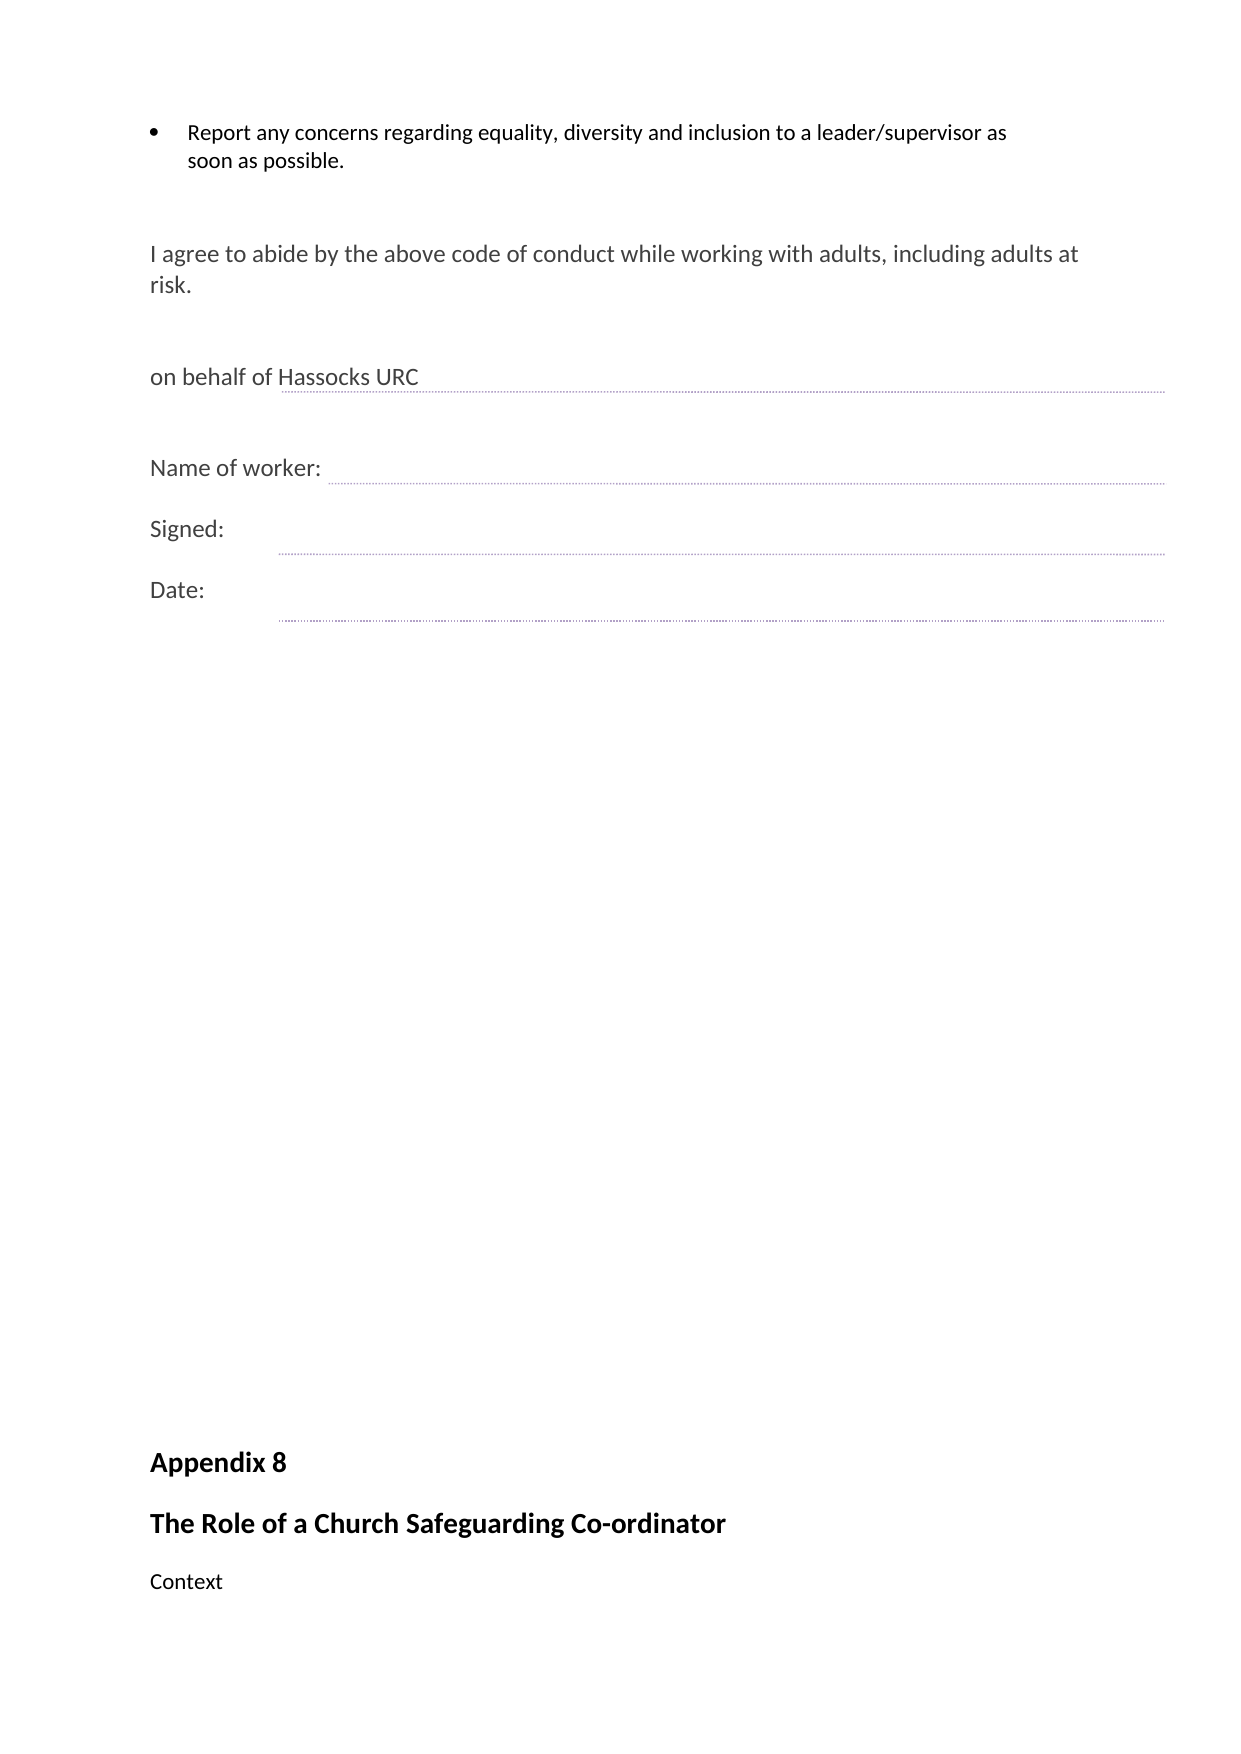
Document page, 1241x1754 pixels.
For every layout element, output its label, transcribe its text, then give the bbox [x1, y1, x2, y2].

text Name of worker: [150, 452, 1090, 483]
text The Role of a Church Safeguarding Co-ordinator [150, 1505, 1090, 1541]
text Context [150, 1567, 1090, 1595]
text Date: [150, 574, 1090, 605]
text on behalf of Hassocks URC [150, 361, 1090, 391]
text Signed: [150, 513, 1090, 544]
text I agree to abide by the above code of conduct while working with adults, including adults at risk. [150, 238, 1090, 299]
text Appendix 8 [150, 1444, 1090, 1479]
list Report any concerns regarding equality, diversity and inclusion to a leader/supervisor as soon as possible. [150, 118, 1090, 174]
